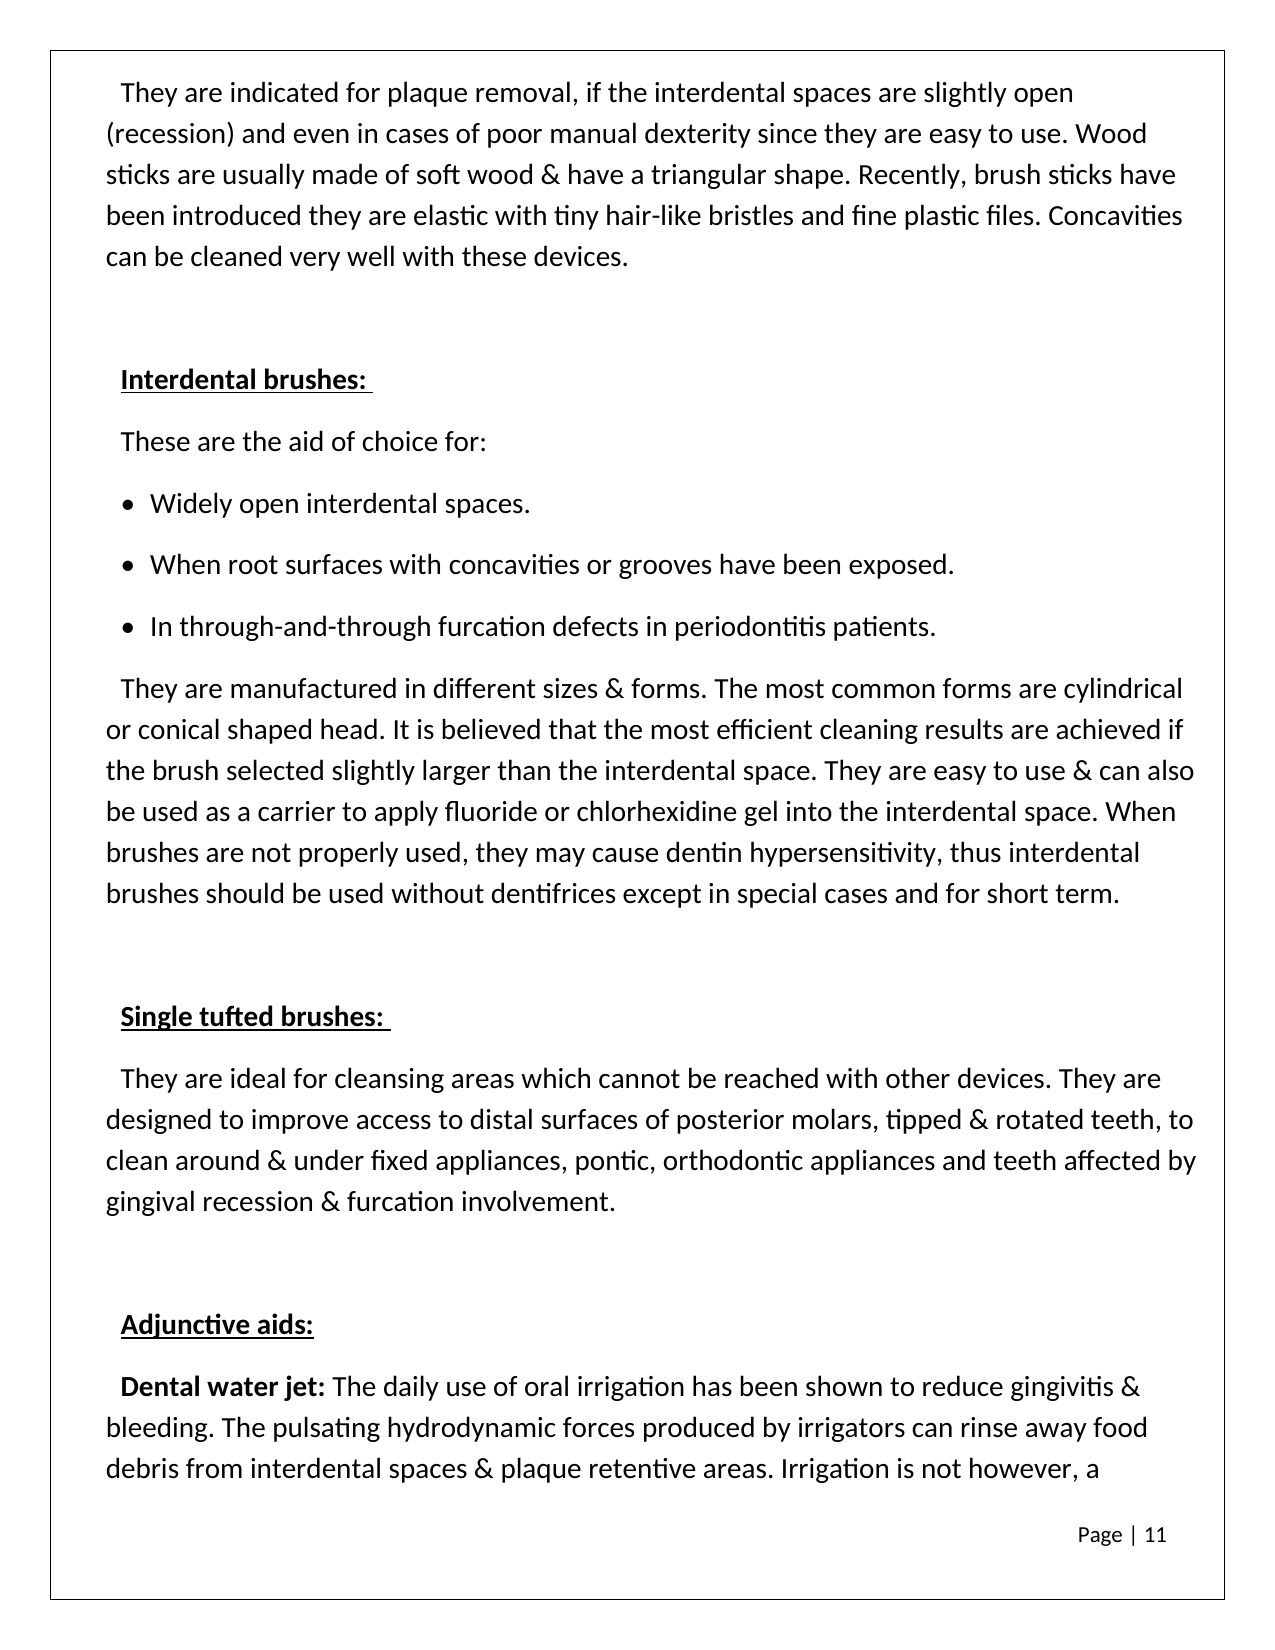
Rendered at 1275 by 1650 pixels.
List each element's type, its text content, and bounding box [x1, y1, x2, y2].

text • In through-and-through furcation defects in periodontitis patients. [106, 608, 1198, 644]
text They are indicated for plaque removal, if the interdental spaces are slightly open (recession) and even in cases of poor manual dexterity since they are easy to use. Wood sticks are usually made of soft wood & have a triangular shape. Recently, brush sticks have been introduced they are elastic with tiny hair-like bristles and fine plastic files. Concavities can be cleaned very well with these devices. [106, 74, 1198, 273]
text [106, 1368, 1198, 1486]
text They are manufactured in different sizes & forms. The most common forms are cylindrical or conical shaped head. It is believed that the most efficient cleaning results are achieved if the brush selected slightly larger than the interdental space. They are easy to use & can also be used as a carrier to apply fluoride or chlorhexidine gel into the interdental space. When brushes are not properly used, they may cause dentin hypersensitivity, thus interdental brushes should be used without dentifrices except in special cases and for short term. [106, 670, 1198, 910]
text • Widely open interdental spaces. [106, 485, 1198, 520]
text Single tufted brushes: [106, 998, 1198, 1034]
text Adjunctive aids: [106, 1306, 1198, 1342]
text • When root surfaces with concavities or grooves have been exposed. [106, 546, 1198, 582]
text These are the aid of choice for: [106, 423, 1198, 458]
text Interdental brushes: [106, 361, 1198, 397]
text They are ideal for cleansing areas which cannot be reached with other devices. They are designed to improve access to distal surfaces of posterior molars, tipped & rotated teeth, to clean around & under fixed appliances, pontic, orthodontic appliances and teeth affected by gingival recession & furcation involvement. [106, 1060, 1198, 1218]
